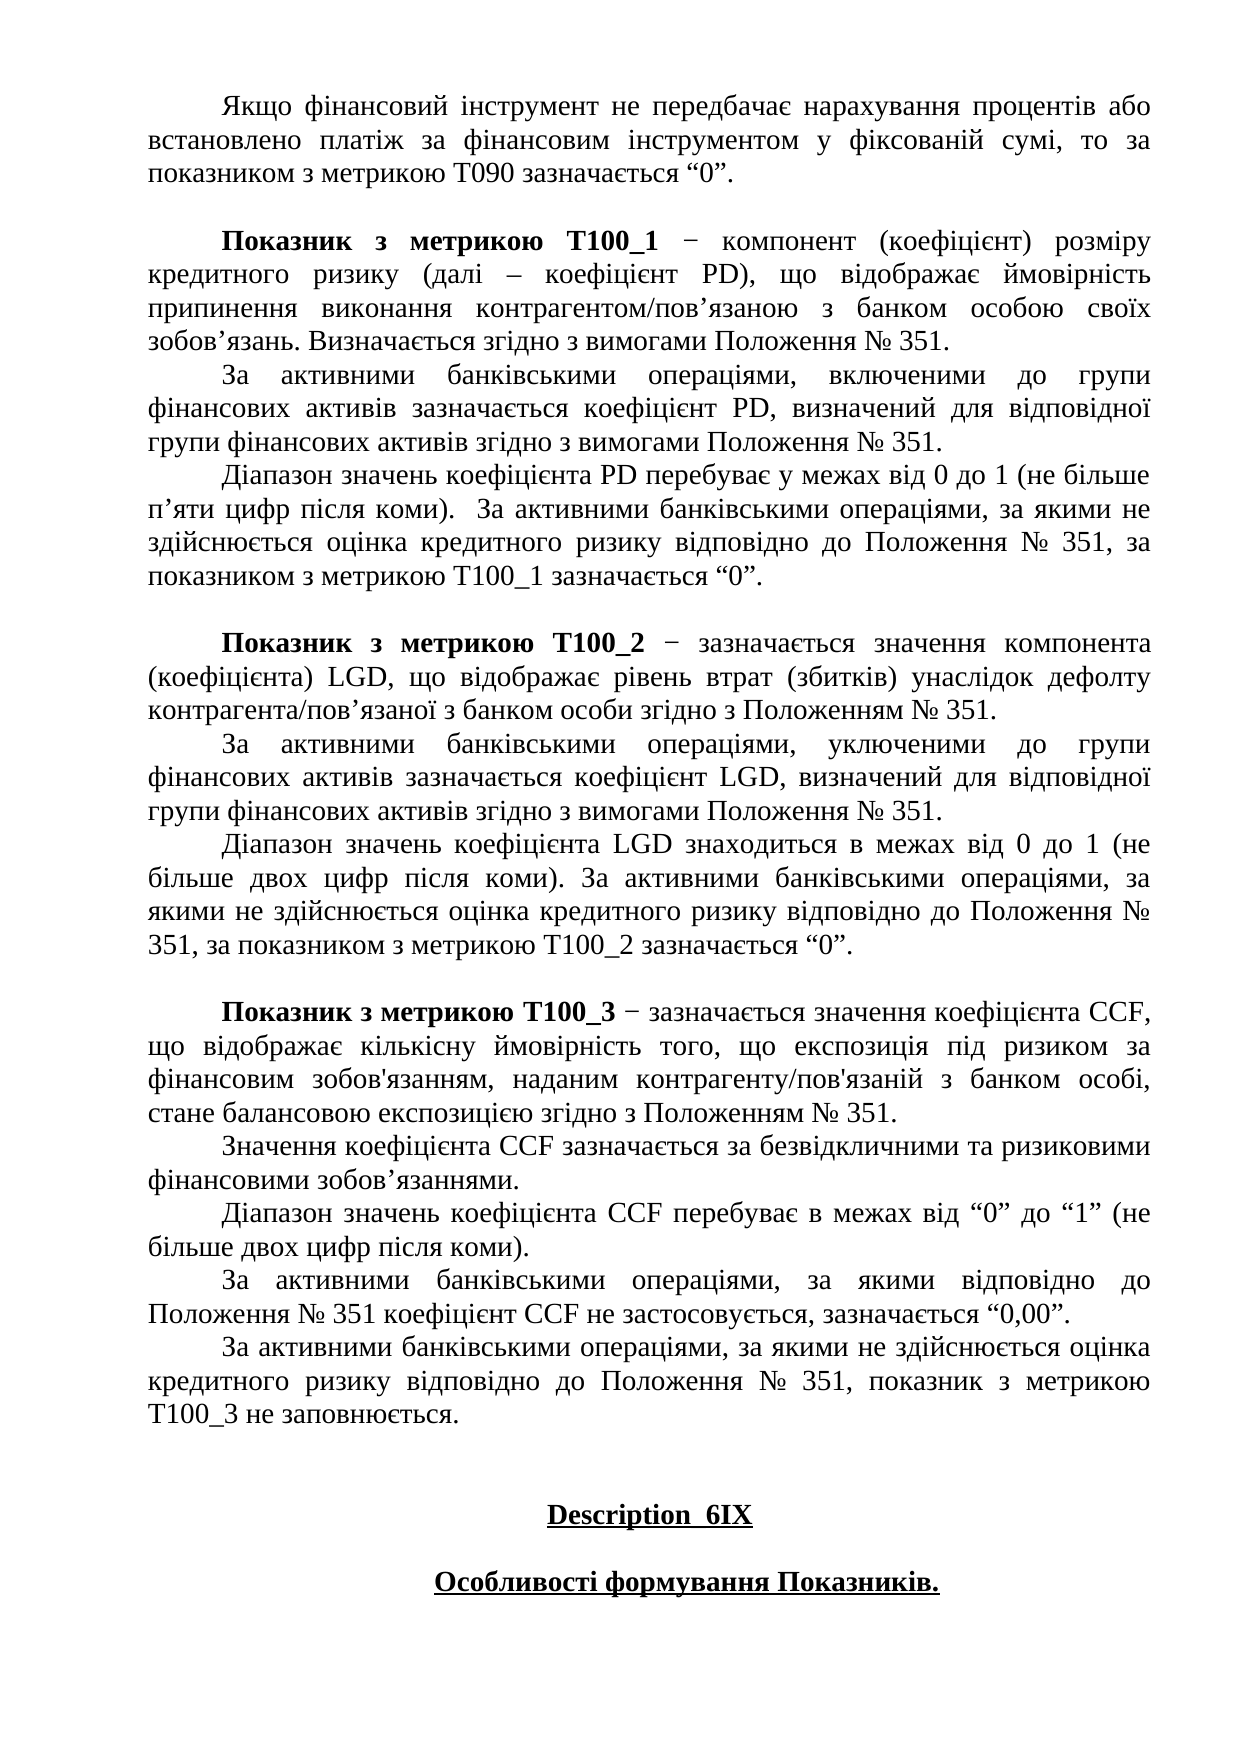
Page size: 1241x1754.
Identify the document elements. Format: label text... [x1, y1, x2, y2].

text Показник з метрикою T100_1 − компонент (коефіцієнт) розміру кредитного ризику (далі – коефіцієнт PD), що відображає ймовірність припинення виконання контрагентом/пов’язаною з банком особою своїх зобов’язань. Визначається згідно з вимогами Положення № 351. [148, 223, 1152, 357]
text За активними банківськими операціями, за якими не здійснюється оцінка кредитного ризику відповідно до Положення № 351, показник з метрикою T100_3 не заповнюється. [148, 1329, 1152, 1430]
text Якщо фінансовий інструмент не передбачає нарахування процентів або встановлено платіж за фінансовим інструментом у фіксованій сумі, то за показником з метрикою T090 зазначається “0”. [148, 88, 1152, 189]
text Діапазон значень коефіцієнта CCF перебуває в межах від “0” до “1” (не більше двох цифр після коми). [148, 1195, 1152, 1262]
text За активними банківськими операціями, включеними до групи фінансових активів зазначається коефіцієнт PD, визначений для відповідної групи фінансових активів згідно з вимогами Положення № 351. [148, 357, 1152, 457]
text Особливості формування Показників. [148, 1564, 1152, 1598]
text Показник з метрикою T100_3 − зазначається значення коефіцієнта CCF, що відображає кількісну ймовірність того, що експозиція під ризиком за фінансовим зобов'язанням, наданим контрагенту/пов'язаній з банком особі, стане балансовою експозицією згідно з Положенням № 351. [148, 994, 1152, 1128]
text За активними банківськими операціями, уключеними до групи фінансових активів зазначається коефіцієнт LGD, визначений для відповідної групи фінансових активів згідно з вимогами Положення № 351. [148, 726, 1152, 826]
text За активними банківськими операціями, за якими відповідно до Положення № 351 коефіцієнт CCF не застосовується, зазначається “0,00”. [148, 1262, 1152, 1329]
text Діапазон значень коефіцієнта LGD знаходиться в межах від 0 до 1 (не більше двох цифр після коми). За активними банківськими операціями, за якими не здійснюється оцінка кредитного ризику відповідно до Положення № 351, за показником з метрикою T100_2 зазначається “0”. [148, 826, 1152, 961]
text Description_6IX [148, 1497, 1152, 1531]
text Діапазон значень коефіцієнта PD перебуває у межах від 0 до 1 (не більше п’яти цифр після коми). За активними банківськими операціями, за якими не здійснюється оцінка кредитного ризику відповідно до Положення № 351, за показником з метрикою T100_1 зазначається “0”. [148, 457, 1152, 592]
text Значення коефіцієнта CCF зазначається за безвідкличними та ризиковими фінансовими зобов’язаннями. [148, 1128, 1152, 1195]
text Показник з метрикою T100_2 − зазначається значення компонента (коефіцієнта) LGD, що відображає рівень втрат (збитків) унаслідок дефолту контрагента/пов’язаної з банком особи згідно з Положенням № 351. [148, 625, 1152, 726]
